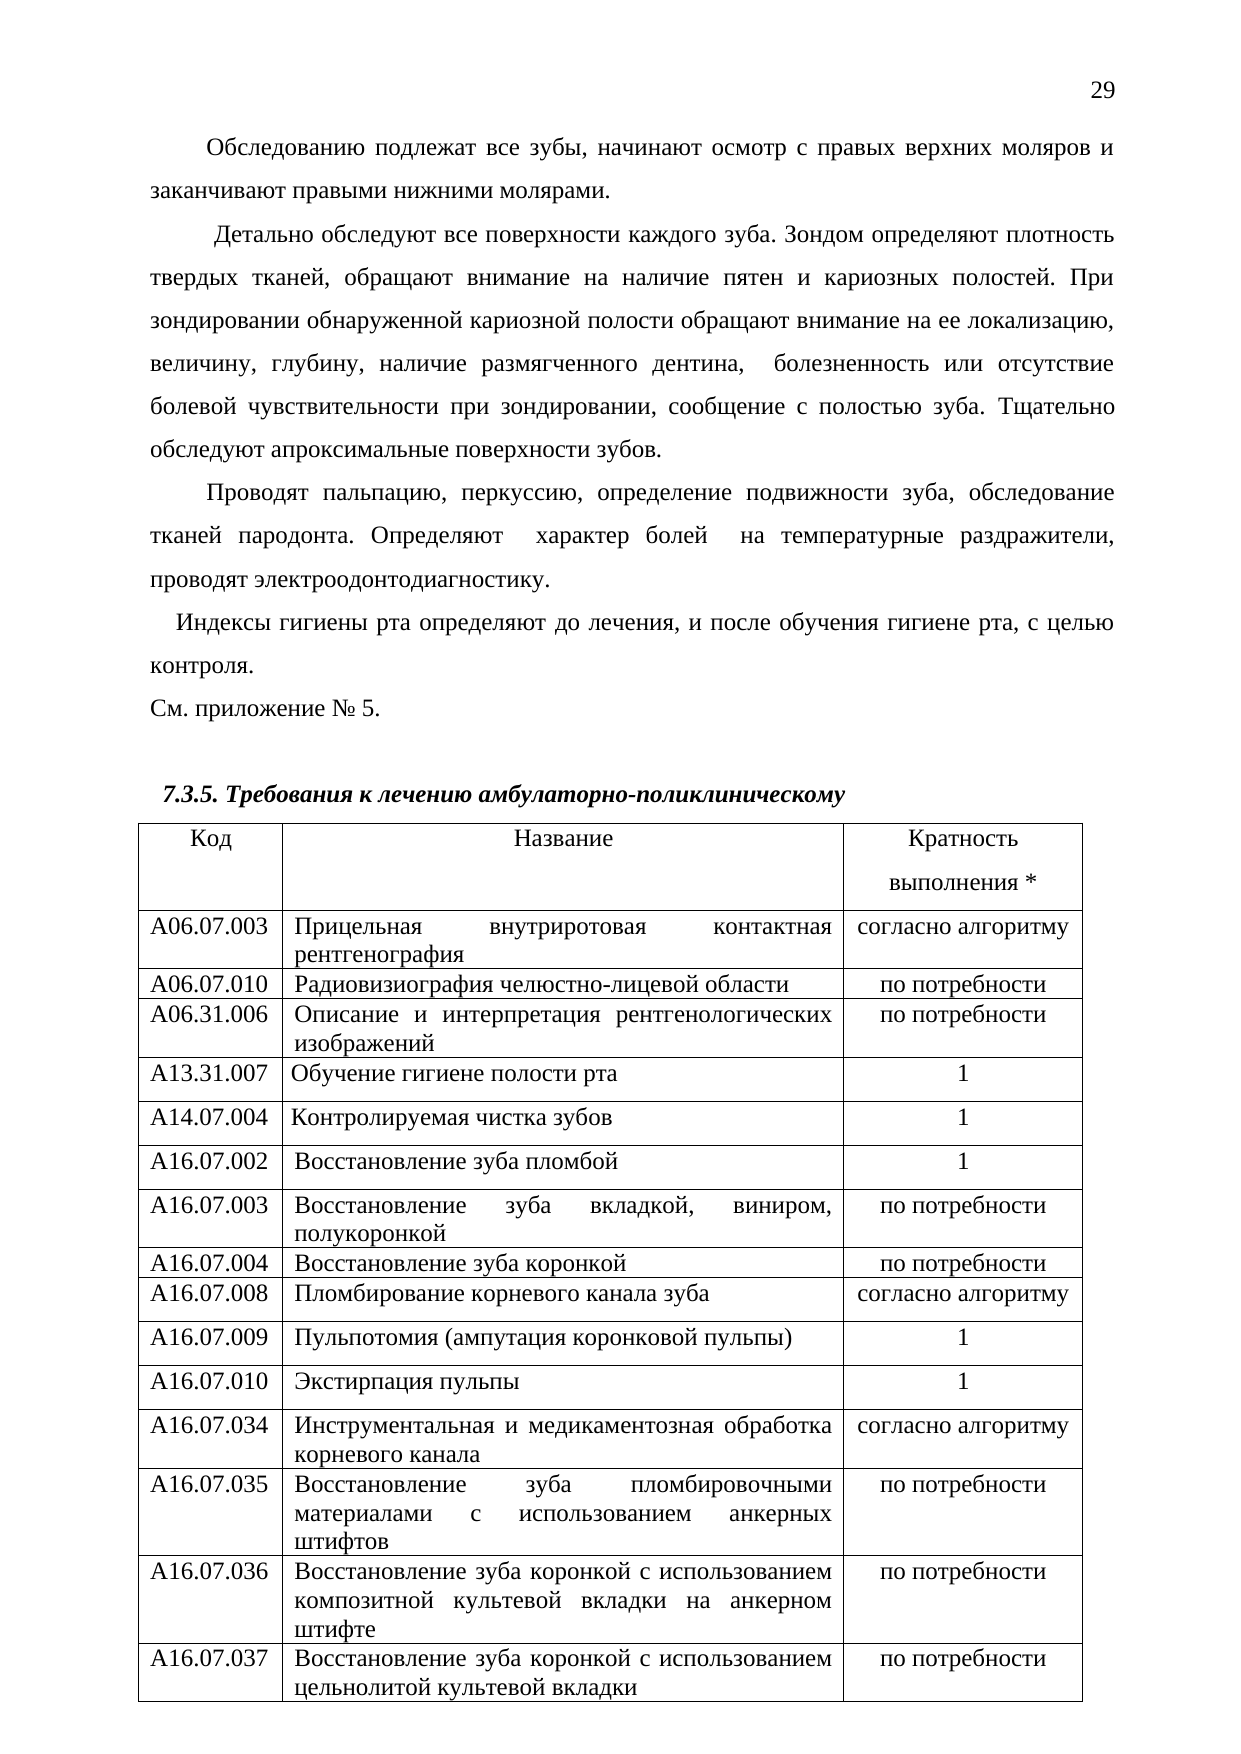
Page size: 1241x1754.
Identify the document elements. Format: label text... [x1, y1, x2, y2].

table_cell Восстановление зуба пломбой [283, 1146, 843, 1189]
table_cell А16.07.036 [139, 1556, 282, 1642]
table_cell по потребности [844, 1556, 1082, 1642]
table_cell по потребности [844, 969, 1082, 998]
table_cell Инструментальная и медикаментозная обработка корневого канала [283, 1410, 843, 1468]
table_cell А16.07.009 [139, 1322, 282, 1365]
table_cell А16.07.035 [139, 1469, 282, 1555]
table_cell согласно алгоритму [844, 1410, 1082, 1468]
table_cell А16.07.003 [139, 1190, 282, 1247]
table_cell Экстирпация пульпы [283, 1366, 843, 1409]
table_cell Обучение гигиене полости рта [283, 1058, 843, 1101]
table_cell Прицельная внутриротовая контактная рентгенография [283, 911, 843, 968]
table_cell 1 [844, 1322, 1082, 1365]
text 7.3.5. Требования к лечению амбулаторно-поликлиническому [150, 779, 1115, 808]
text Проводят пальпацию, перкуссию, определение подвижности зуба, обследование тканей пародонта. Определяют характер болей на температурные раздражители, проводят электроодонтодиагностику. [150, 477, 1115, 592]
table_cell Описание и интерпретация рентгенологических изображений [283, 999, 843, 1057]
table_cell 1 [844, 1366, 1082, 1409]
table_cell по потребности [844, 1248, 1082, 1277]
text Детально обследуют все поверхности каждого зуба. Зондом определяют плотность твердых тканей, обращают внимание на наличие пятен и кариозных полостей. При зондировании обнаруженной кариозной полости обращают внимание на ее локализацию, величину, глубину, наличие размягченного дентина, болезненность или отсутствие болевой чувствительности при зондировании, сообщение с полостью зуба. Тщательно обследуют апроксимальные поверхности зубов. [150, 219, 1115, 463]
table_cell Восстановление зуба пломбировочными материалами с использованием анкерных штифтов [283, 1469, 843, 1555]
table_header Название [283, 824, 843, 910]
table_cell Восстановление зуба коронкой с использованием цельнолитой культевой вкладки [283, 1644, 843, 1701]
table_cell согласно алгоритму [844, 911, 1082, 968]
table_cell А13.31.007 [139, 1058, 282, 1101]
table_cell Контролируемая чистка зубов [283, 1102, 843, 1145]
table_cell А16.07.010 [139, 1366, 282, 1409]
table_cell 1 [844, 1102, 1082, 1145]
table_cell А14.07.004 [139, 1102, 282, 1145]
table_cell Восстановление зуба вкладкой, виниром, полукоронкой [283, 1190, 843, 1247]
text Обследованию подлежат все зубы, начинают осмотр с правых верхних моляров и заканчивают правыми нижними молярами. [150, 132, 1115, 204]
table_cell А06.31.006 [139, 999, 282, 1057]
table_cell А16.07.004 [139, 1248, 282, 1277]
table_header Кратность выполнения * [844, 824, 1082, 910]
table_cell по потребности [844, 999, 1082, 1057]
text Индексы гигиены рта определяют до лечения, и после обучения гигиене рта, с целью контроля. [150, 607, 1115, 679]
table_cell А06.07.010 [139, 969, 282, 998]
table_cell А06.07.003 [139, 911, 282, 968]
table_cell А16.07.034 [139, 1410, 282, 1468]
table_cell по потребности [844, 1469, 1082, 1555]
table_cell Радиовизиография челюстно-лицевой области [283, 969, 843, 998]
table_cell 1 [844, 1146, 1082, 1189]
table_cell А16.07.037 [139, 1644, 282, 1701]
table_cell Пломбирование корневого канала зуба [283, 1278, 843, 1321]
table_cell А16.07.002 [139, 1146, 282, 1189]
table_cell 1 [844, 1058, 1082, 1101]
table_cell согласно алгоритму [844, 1278, 1082, 1321]
table_cell А16.07.008 [139, 1278, 282, 1321]
table_cell по потребности [844, 1644, 1082, 1701]
text См. приложение № 5. [150, 693, 1115, 722]
table_cell по потребности [844, 1190, 1082, 1247]
table_cell Восстановление зуба коронкой с использованием композитной культевой вкладки на анкерном штифте [283, 1556, 843, 1642]
table_cell Пульпотомия (ампутация коронковой пульпы) [283, 1322, 843, 1365]
table_cell Восстановление зуба коронкой [283, 1248, 843, 1277]
table_header Код [139, 824, 282, 910]
